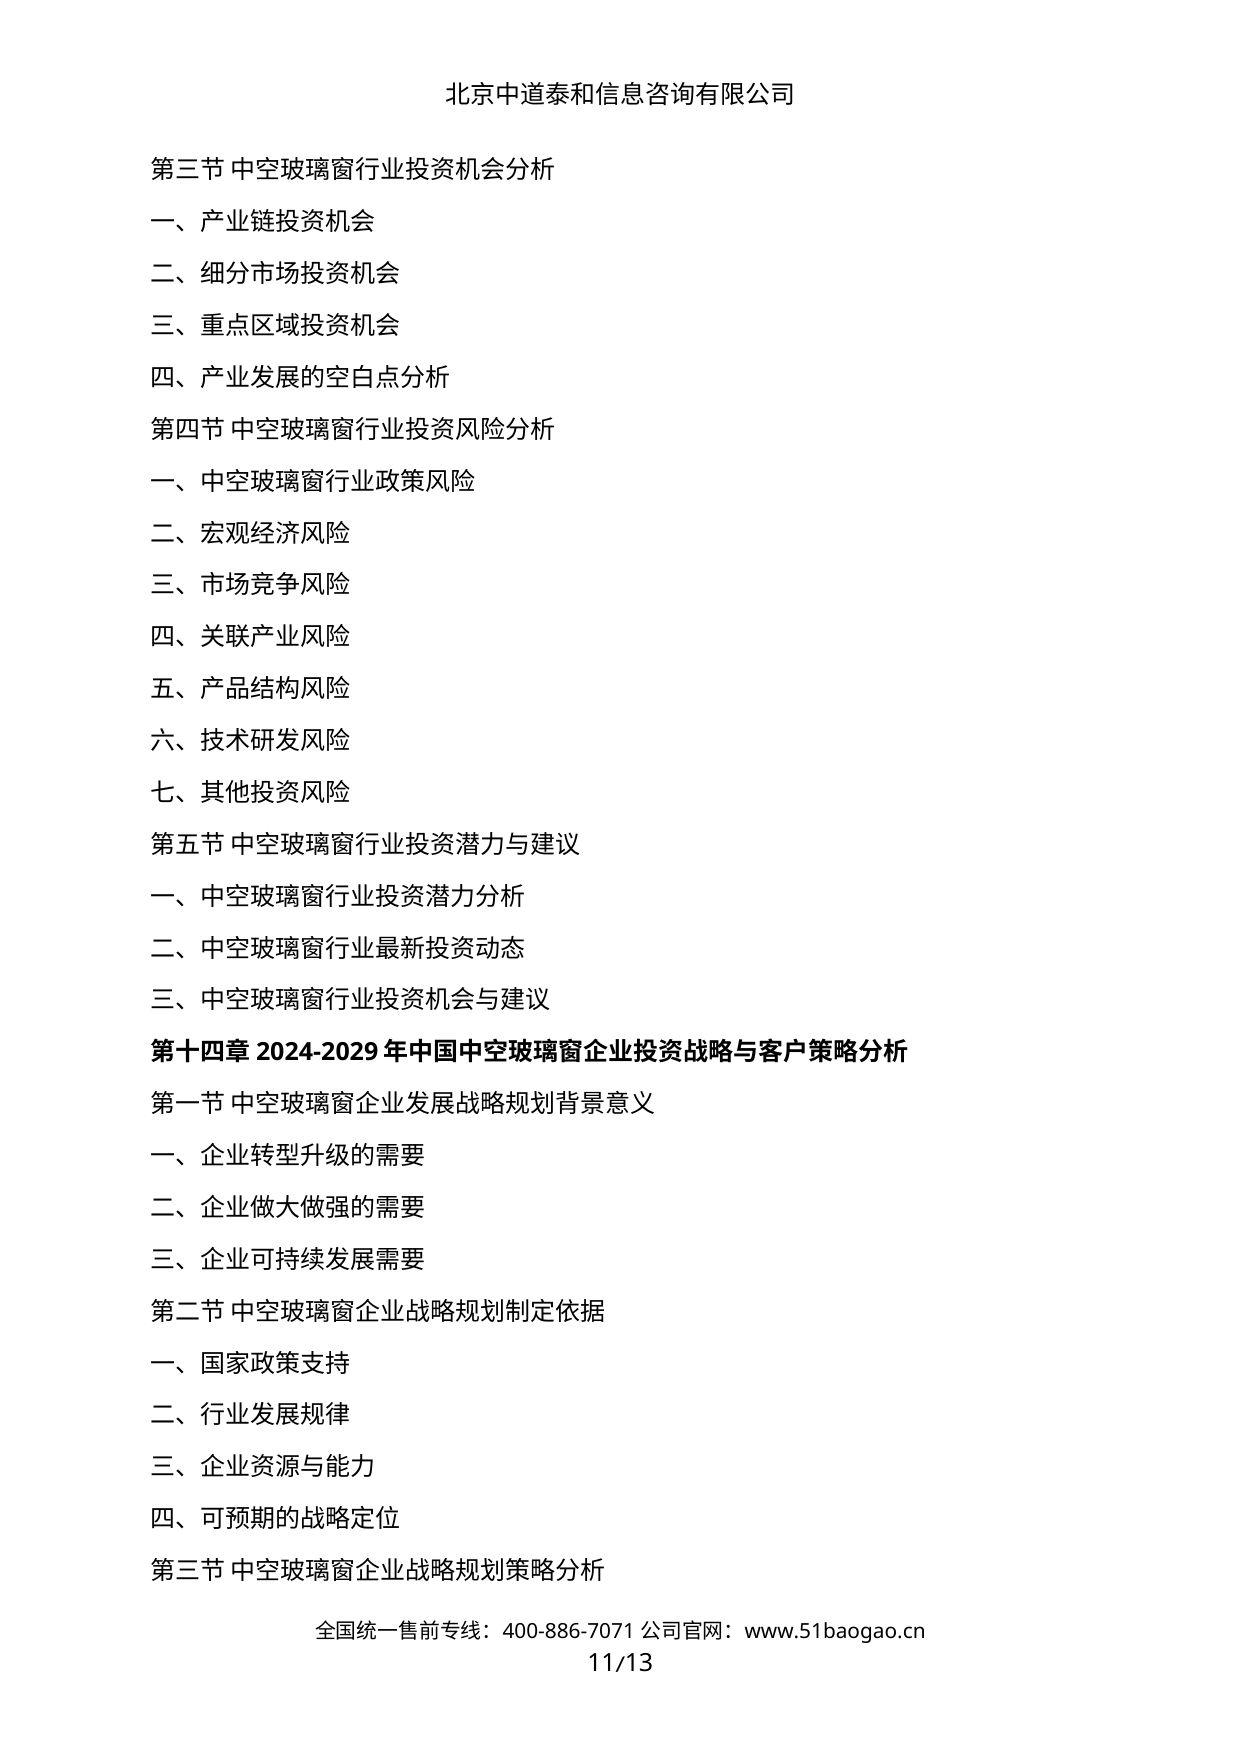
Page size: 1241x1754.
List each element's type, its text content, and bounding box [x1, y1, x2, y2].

text 第二节 中空玻璃窗企业战略规划制定依据 [150, 1291, 1090, 1327]
text 四、产业发展的空白点分析 [150, 357, 1090, 394]
text 四、可预期的战略定位 [150, 1499, 1090, 1535]
text 第三节 中空玻璃窗行业投资机会分析 [150, 150, 1090, 186]
text 四、关联产业风险 [150, 617, 1090, 653]
text 五、产品结构风险 [150, 669, 1090, 705]
text 三、重点区域投资机会 [150, 306, 1090, 342]
text 三、市场竞争风险 [150, 565, 1090, 601]
text 六、技术研发风险 [150, 721, 1090, 757]
text 第一节 中空玻璃窗企业发展战略规划背景意义 [150, 1084, 1090, 1120]
text 第三节 中空玻璃窗企业战略规划策略分析 [150, 1551, 1090, 1587]
text 三、企业资源与能力 [150, 1447, 1090, 1483]
text 二、细分市场投资机会 [150, 254, 1090, 290]
text 第四节 中空玻璃窗行业投资风险分析 [150, 409, 1090, 446]
text 第十四章 2024-2029年中国中空玻璃窗企业投资战略与客户策略分析 [150, 1032, 1090, 1068]
text 一、中空玻璃窗行业政策风险 [150, 461, 1090, 497]
text 一、国家政策支持 [150, 1343, 1090, 1379]
text 二、企业做大做强的需要 [150, 1187, 1090, 1224]
text 一、产业链投资机会 [150, 202, 1090, 238]
text 二、行业发展规律 [150, 1395, 1090, 1431]
text 三、企业可持续发展需要 [150, 1239, 1090, 1276]
text 二、中空玻璃窗行业最新投资动态 [150, 928, 1090, 964]
text 七、其他投资风险 [150, 772, 1090, 809]
text 三、中空玻璃窗行业投资机会与建议 [150, 980, 1090, 1016]
text 二、宏观经济风险 [150, 513, 1090, 549]
text 一、中空玻璃窗行业投资潜力分析 [150, 876, 1090, 912]
text 第五节 中空玻璃窗行业投资潜力与建议 [150, 824, 1090, 861]
text 一、企业转型升级的需要 [150, 1136, 1090, 1172]
